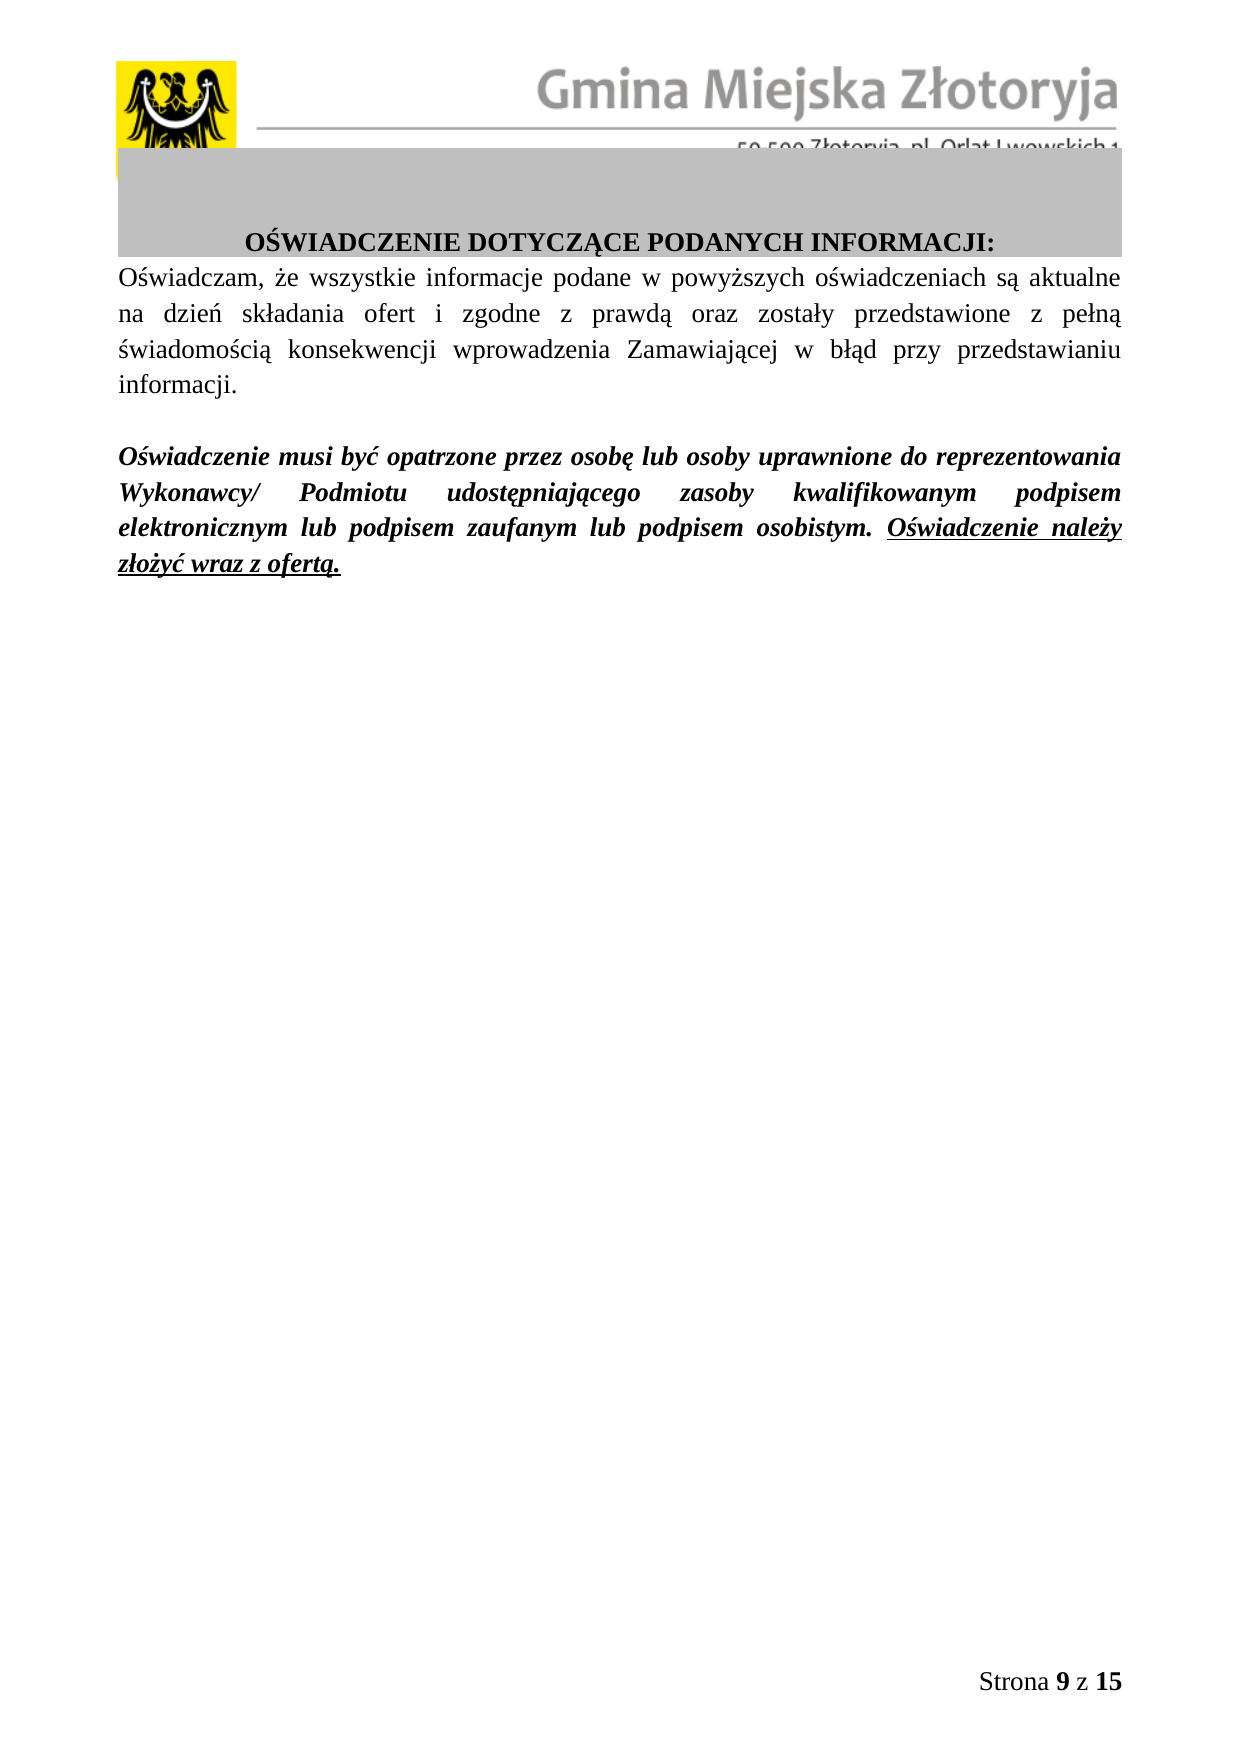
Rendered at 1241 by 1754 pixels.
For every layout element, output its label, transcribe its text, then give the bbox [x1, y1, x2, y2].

picture [115, 61, 1118, 222]
text OŚWIADCZENIE DOTYCZĄCE PODANYCH INFORMACJI: [118, 148, 1122, 257]
text Oświadczenie musi być opatrzone przez osobę lub osoby uprawnione do reprezentowania Wykonawcy/ Podmiotu udostępniającego zasoby kwalifikowanym podpisem elektronicznym lub podpisem zaufanym lub podpisem osobistym. Oświadczenie należy złożyć wraz z ofertą. [118, 440, 1122, 578]
text Oświadczam, że wszystkie informacje podane w powyższych oświadczeniach są aktualne na dzień składania ofert i zgodne z prawdą oraz zostały przedstawione z pełną świadomością konsekwencji wprowadzenia Zamawiającej w błąd przy przedstawianiu informacji. [118, 261, 1122, 400]
